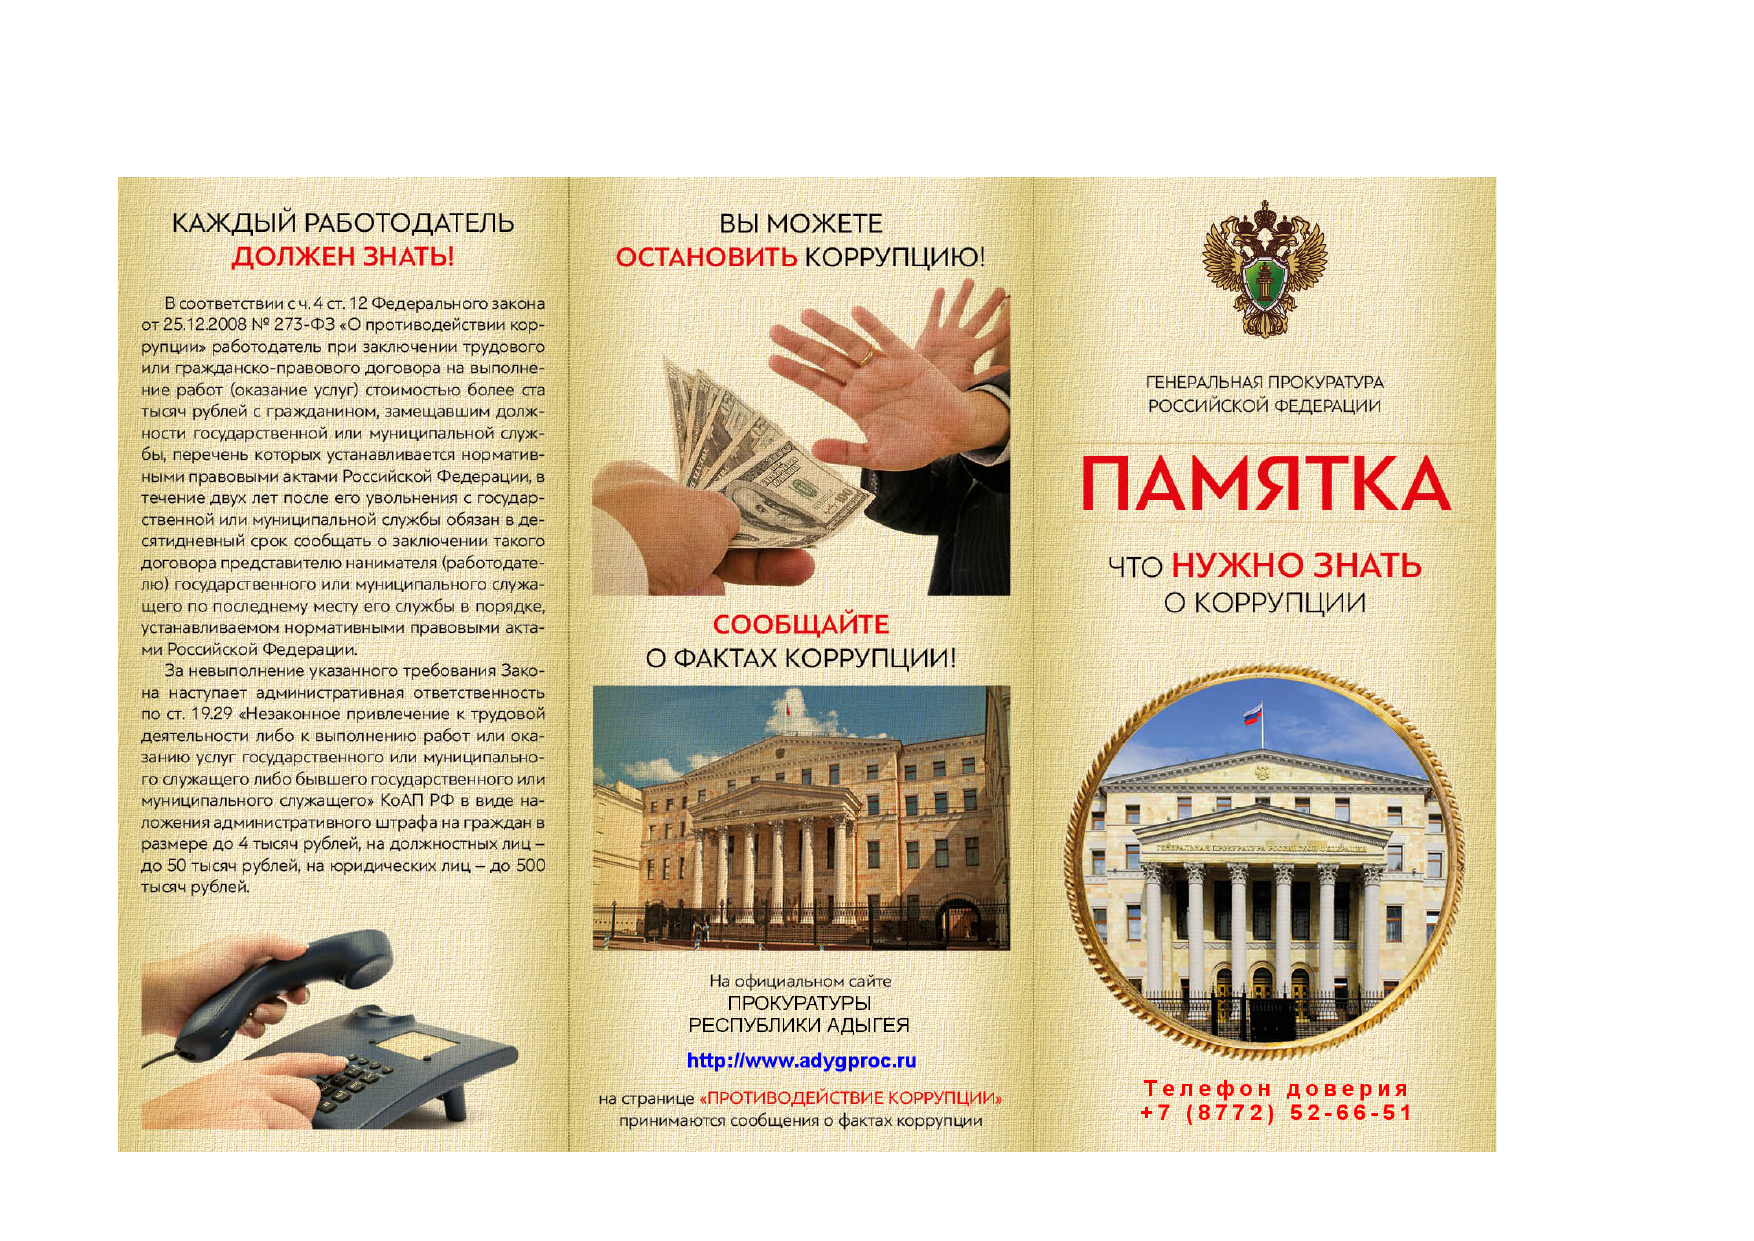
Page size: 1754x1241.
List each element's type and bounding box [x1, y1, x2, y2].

picture [118, 177, 1497, 1152]
